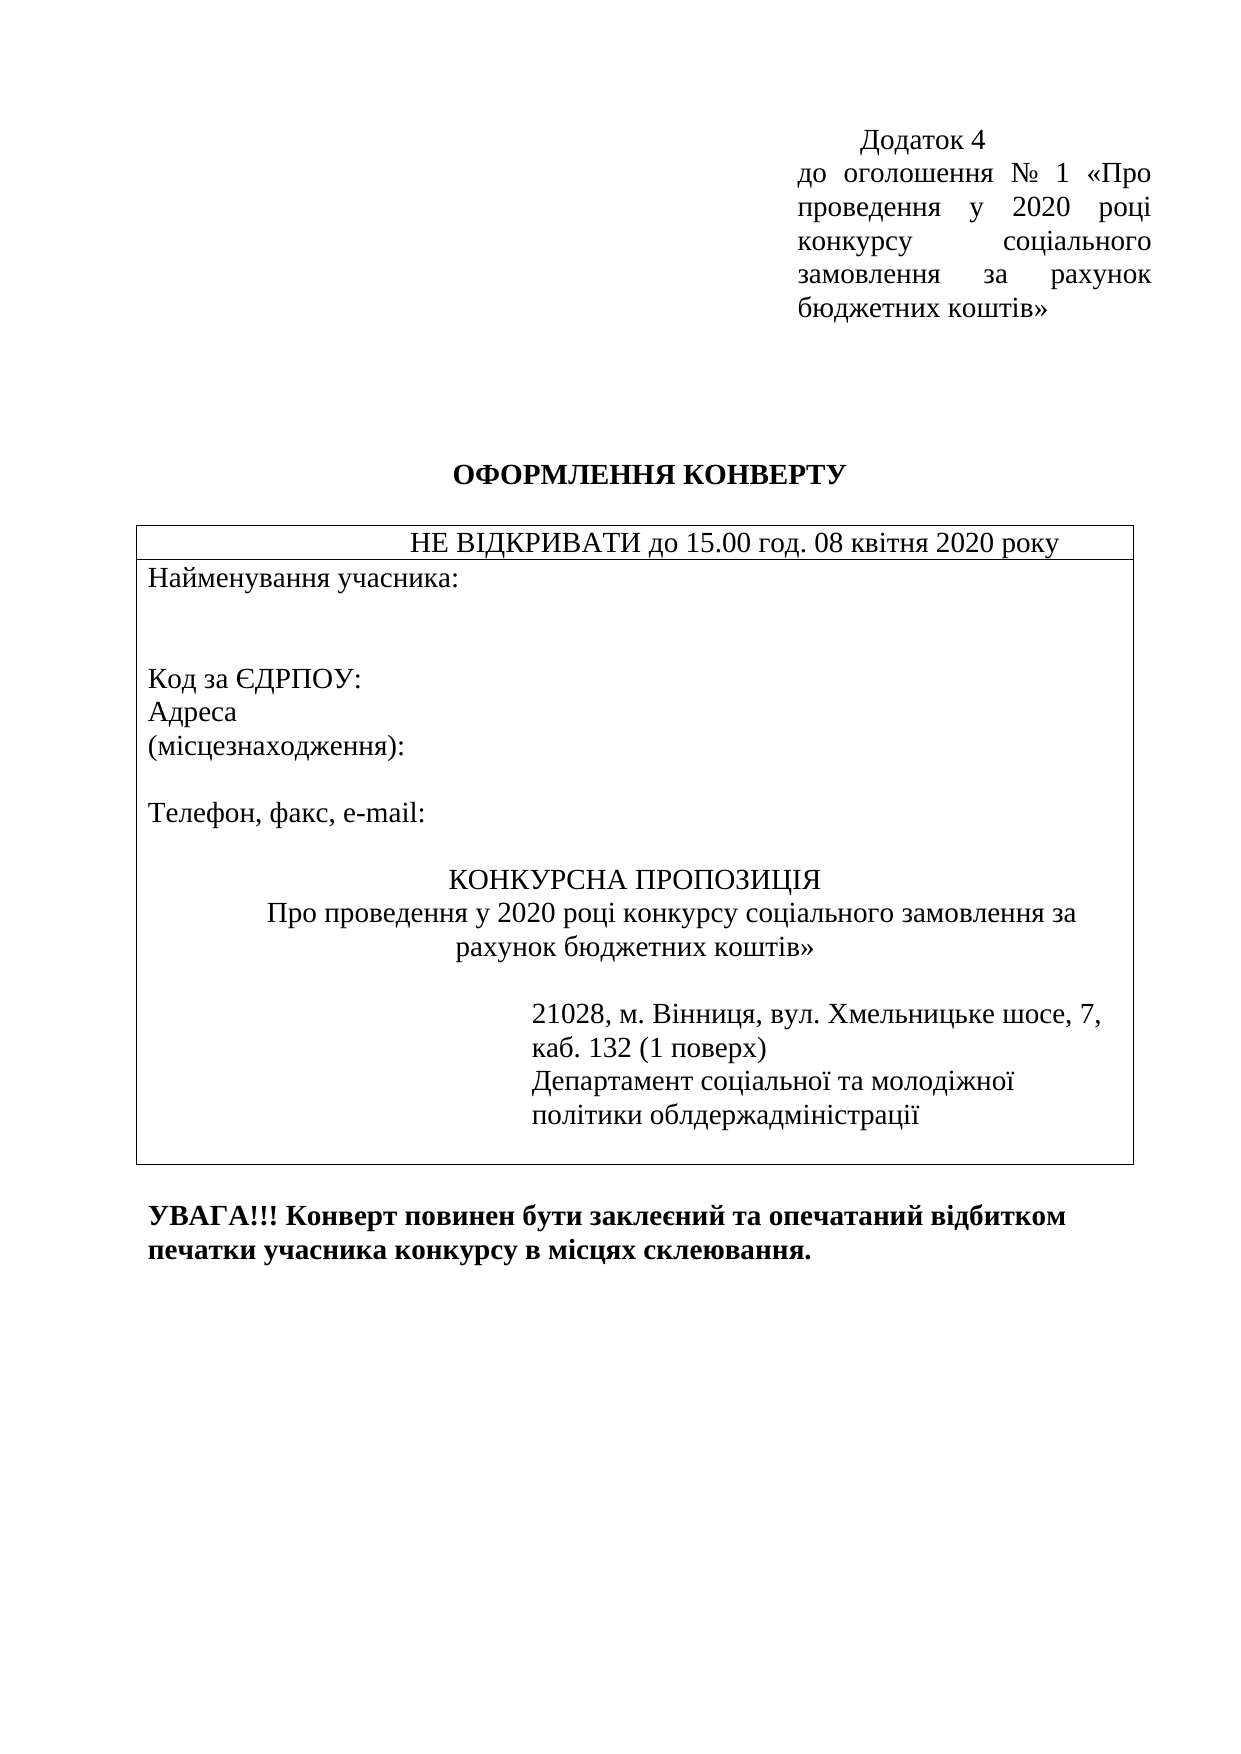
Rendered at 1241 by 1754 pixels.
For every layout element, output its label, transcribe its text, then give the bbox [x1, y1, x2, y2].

table_header [137, 526, 399, 559]
table_header НЕ ВІДКРИВАТИ до 15.00 год. 08 квітня 2020 року [399, 526, 1133, 559]
text до оголошення № 1 «Про проведення у 2020 році конкурсу соціального замовлення за рахунок бюджетних коштів» [797, 156, 1152, 323]
text УВАГА!!! Конверт повинен бути заклеєний та опечатаний відбитком печатки учасника конкурсу в місцях склеювання. [148, 1198, 1152, 1266]
table_cell Найменування учасника: Код за ЄДРПОУ: Адреса (місцезнаходження): Телефон, факс, e-mail: КОНКУРСНА ПРОПОЗИЦІЯ Про проведення у 2020 році конкурсу соціального замовлення за рахунок бюджетних коштів» 21028, м. Вінниця, вул. Хмельницьке шосе, 7, каб. 132 (1 поверх) Департамент соціальної та молодіжної політики облдержадміністрації [137, 560, 1133, 1164]
text ОФОРМЛЕННЯ КОНВЕРТУ [148, 457, 1152, 491]
text Додаток 4 [694, 122, 1152, 156]
